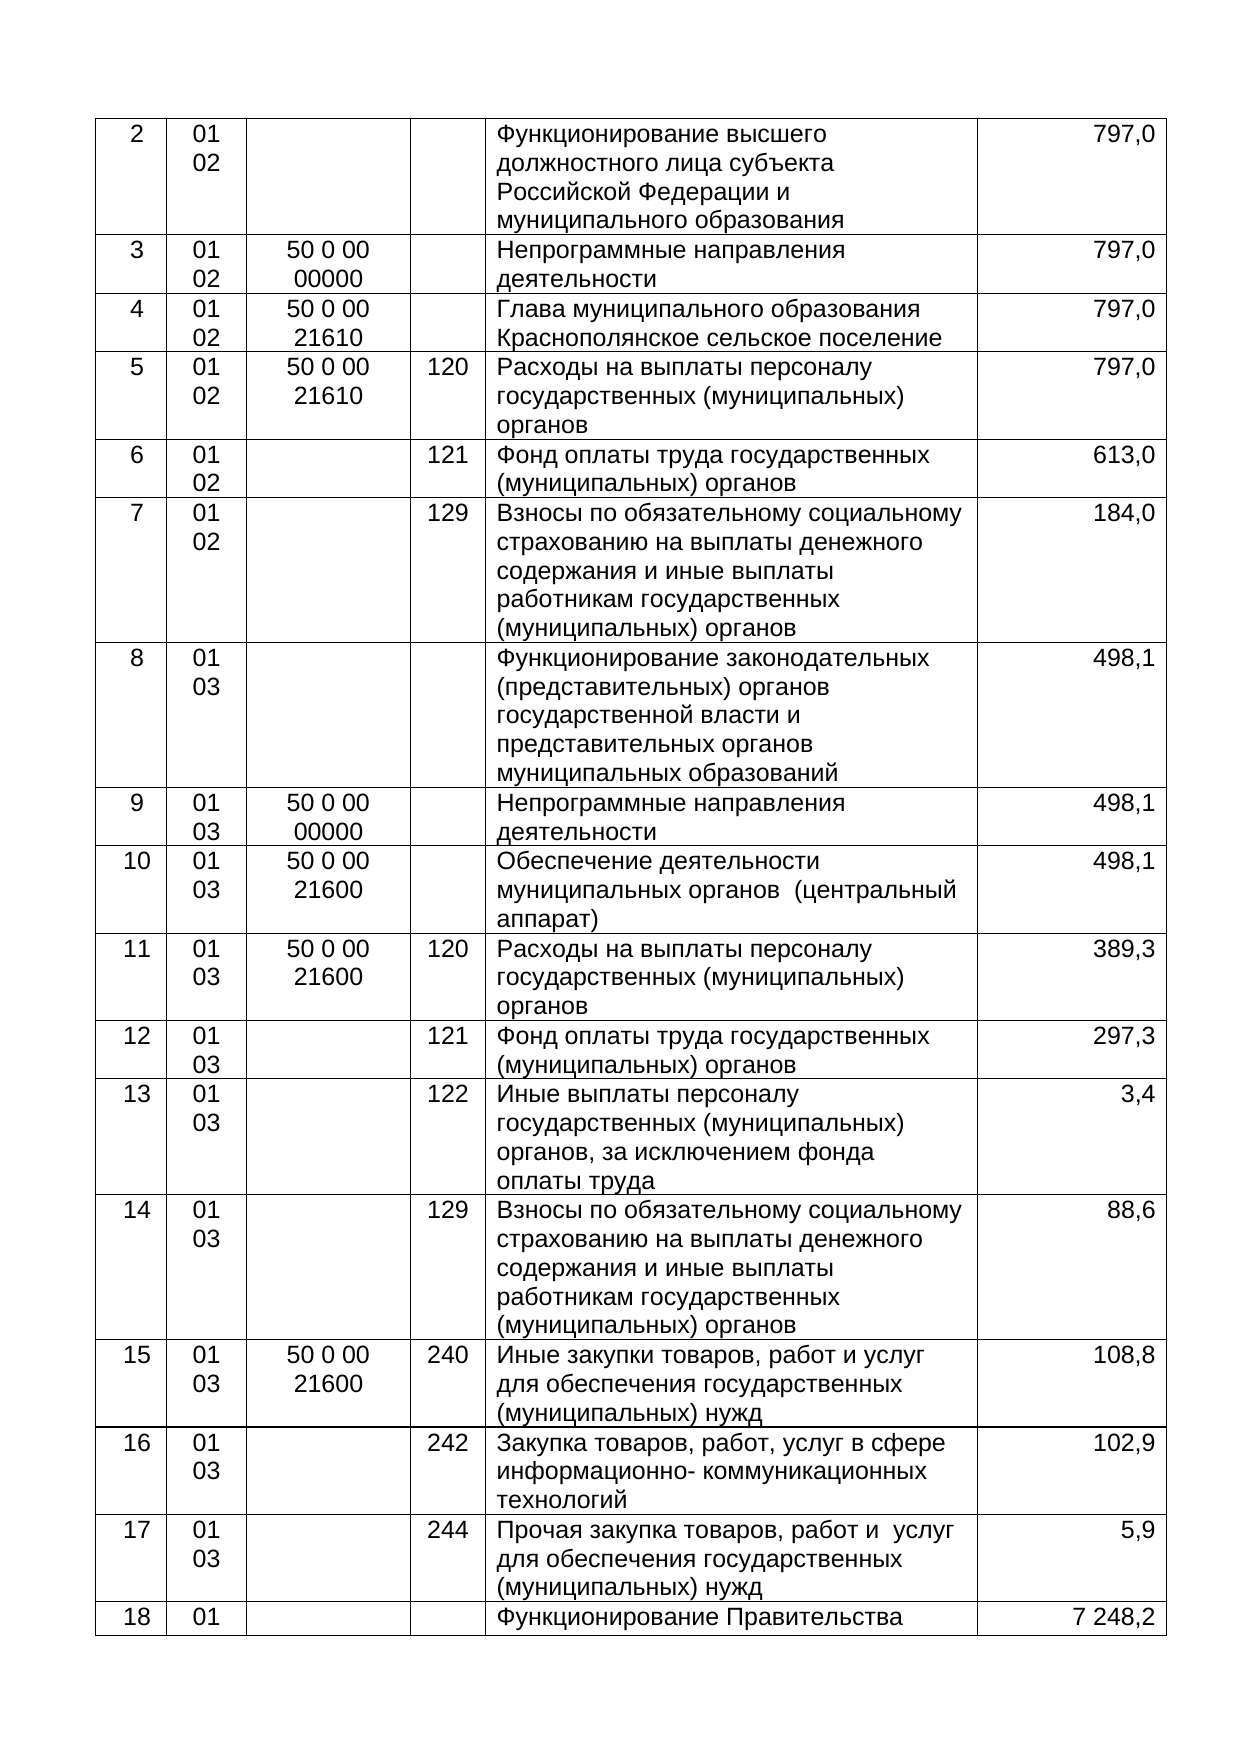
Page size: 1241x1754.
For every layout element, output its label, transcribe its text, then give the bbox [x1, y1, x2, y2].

table_cell 50 0 00 21610 [247, 352, 410, 438]
table_cell Расходы на выплаты персоналу государственных (муниципальных) органов [486, 934, 977, 1020]
table_cell [411, 1602, 485, 1635]
table_cell Закупка товаров, работ, услуг в сфере информационно- коммуникационных технологий [486, 1428, 977, 1514]
table_cell [411, 846, 485, 932]
table_cell 01 03 [167, 1428, 246, 1514]
table_cell Взносы по обязательному социальному страхованию на выплаты денежного содержания и иные выплаты работникам государственных (муниципальных) органов [486, 1195, 977, 1339]
table_cell Иные закупки товаров, работ и услуг для обеспечения государственных (муниципальных) нужд [486, 1340, 977, 1426]
table_cell [96, 119, 166, 234]
table_cell 389,3 [978, 934, 1166, 1020]
table_cell 01 03 [167, 1515, 246, 1601]
table_cell [96, 788, 166, 845]
table_cell Фонд оплаты труда государственных (муниципальных) органов [486, 1021, 977, 1078]
table_cell 01 03 [167, 846, 246, 932]
table_cell 01 02 [167, 119, 246, 234]
table_cell [96, 1021, 166, 1078]
table_cell 50 0 00 21600 [247, 934, 410, 1020]
table_cell 01 03 [167, 934, 246, 1020]
table_cell 108,8 [978, 1340, 1166, 1426]
table_cell Обеспечение деятельности муниципальных органов (центральный аппарат) [486, 846, 977, 932]
table_cell [247, 1428, 410, 1514]
table_cell [247, 1021, 410, 1078]
table_cell [96, 1195, 166, 1339]
table_cell 88,6 [978, 1195, 1166, 1339]
table_cell 01 03 [167, 1021, 246, 1078]
table_cell [247, 498, 410, 642]
table_cell [96, 1340, 166, 1426]
table_cell [247, 1602, 410, 1635]
table_cell 121 [411, 440, 485, 497]
table_cell 120 [411, 352, 485, 438]
table_cell 184,0 [978, 498, 1166, 642]
table_cell 613,0 [978, 440, 1166, 497]
table_cell 129 [411, 1195, 485, 1339]
table_cell 102,9 [978, 1428, 1166, 1514]
table_cell 50 0 00 21600 [247, 846, 410, 932]
table_cell 797,0 [978, 235, 1166, 293]
table_cell [96, 846, 166, 932]
table_cell [96, 235, 166, 293]
table_cell [411, 643, 485, 787]
table_cell Непрограммные направления деятельности [486, 235, 977, 293]
table_cell 01 02 [167, 352, 246, 438]
table_cell 297,3 [978, 1021, 1166, 1078]
table_cell [96, 1515, 166, 1601]
table_cell [96, 934, 166, 1020]
table_cell [411, 788, 485, 845]
table_cell [247, 1195, 410, 1339]
table_cell Функционирование высшего должностного лица субъекта Российской Федерации и муниципального образования [486, 119, 977, 234]
table_cell Глава муниципального образования Краснополянское сельское поселение [486, 294, 977, 351]
table_cell [247, 643, 410, 787]
table_cell 01 04 [167, 1602, 246, 1635]
table_cell [96, 643, 166, 787]
table_cell [247, 119, 410, 234]
table_cell Расходы на выплаты персоналу государственных (муниципальных) органов [486, 352, 977, 438]
table_cell 01 03 [167, 643, 246, 787]
table_cell Взносы по обязательному социальному страхованию на выплаты денежного содержания и иные выплаты работникам государственных (муниципальных) органов [486, 498, 977, 642]
table_cell 240 [411, 1340, 485, 1426]
table_cell [96, 294, 166, 351]
table_cell 244 [411, 1515, 485, 1601]
table_cell [96, 1602, 166, 1635]
table_cell 3,4 [978, 1079, 1166, 1194]
table_cell 121 [411, 1021, 485, 1078]
table_cell 01 03 [167, 1340, 246, 1426]
table_cell 498,1 [978, 846, 1166, 932]
table_cell Прочая закупка товаров, работ и услуг для обеспечения государственных (муниципальных) нужд [486, 1515, 977, 1601]
table_cell [247, 440, 410, 497]
table_cell 122 [411, 1079, 485, 1194]
table_cell [96, 352, 166, 438]
table_cell 5,9 [978, 1515, 1166, 1601]
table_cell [486, 1602, 977, 1635]
table_cell Непрограммные направления деятельности [486, 788, 977, 845]
table_cell 242 [411, 1428, 485, 1514]
table_cell 50 0 00 00000 [247, 788, 410, 845]
table_cell 498,1 [978, 643, 1166, 787]
table_cell 01 02 [167, 440, 246, 497]
table_cell [411, 235, 485, 293]
table_cell [247, 1079, 410, 1194]
table_cell 129 [411, 498, 485, 642]
table_cell 797,0 [978, 119, 1166, 234]
table_cell [411, 119, 485, 234]
table_cell [96, 498, 166, 642]
table_cell 01 02 [167, 235, 246, 293]
table_cell 797,0 [978, 352, 1166, 438]
table_cell Фонд оплаты труда государственных (муниципальных) органов [486, 440, 977, 497]
table_cell 498,1 [978, 788, 1166, 845]
table_cell 01 03 [167, 1079, 246, 1194]
table_cell [96, 1079, 166, 1194]
table_cell Иные выплаты персоналу государственных (муниципальных) органов, за исключением фонда оплаты труда [486, 1079, 977, 1194]
table_cell 01 03 [167, 788, 246, 845]
table_cell 01 03 [167, 1195, 246, 1339]
table_cell 50 0 00 21610 [247, 294, 410, 351]
table_cell 50 0 00 21600 [247, 1340, 410, 1426]
table_cell [411, 294, 485, 351]
table_cell 50 0 00 00000 [247, 235, 410, 293]
table_cell 120 [411, 934, 485, 1020]
table_cell [96, 440, 166, 497]
table_cell [96, 1428, 166, 1514]
table_cell 01 02 [167, 498, 246, 642]
table_cell 01 02 [167, 294, 246, 351]
table_cell 7 248,2 [978, 1602, 1166, 1635]
table_cell [247, 1515, 410, 1601]
table_cell 797,0 [978, 294, 1166, 351]
table_cell Функционирование законодательных (представительных) органов государственной власти и представительных органов муниципальных образований [486, 643, 977, 787]
